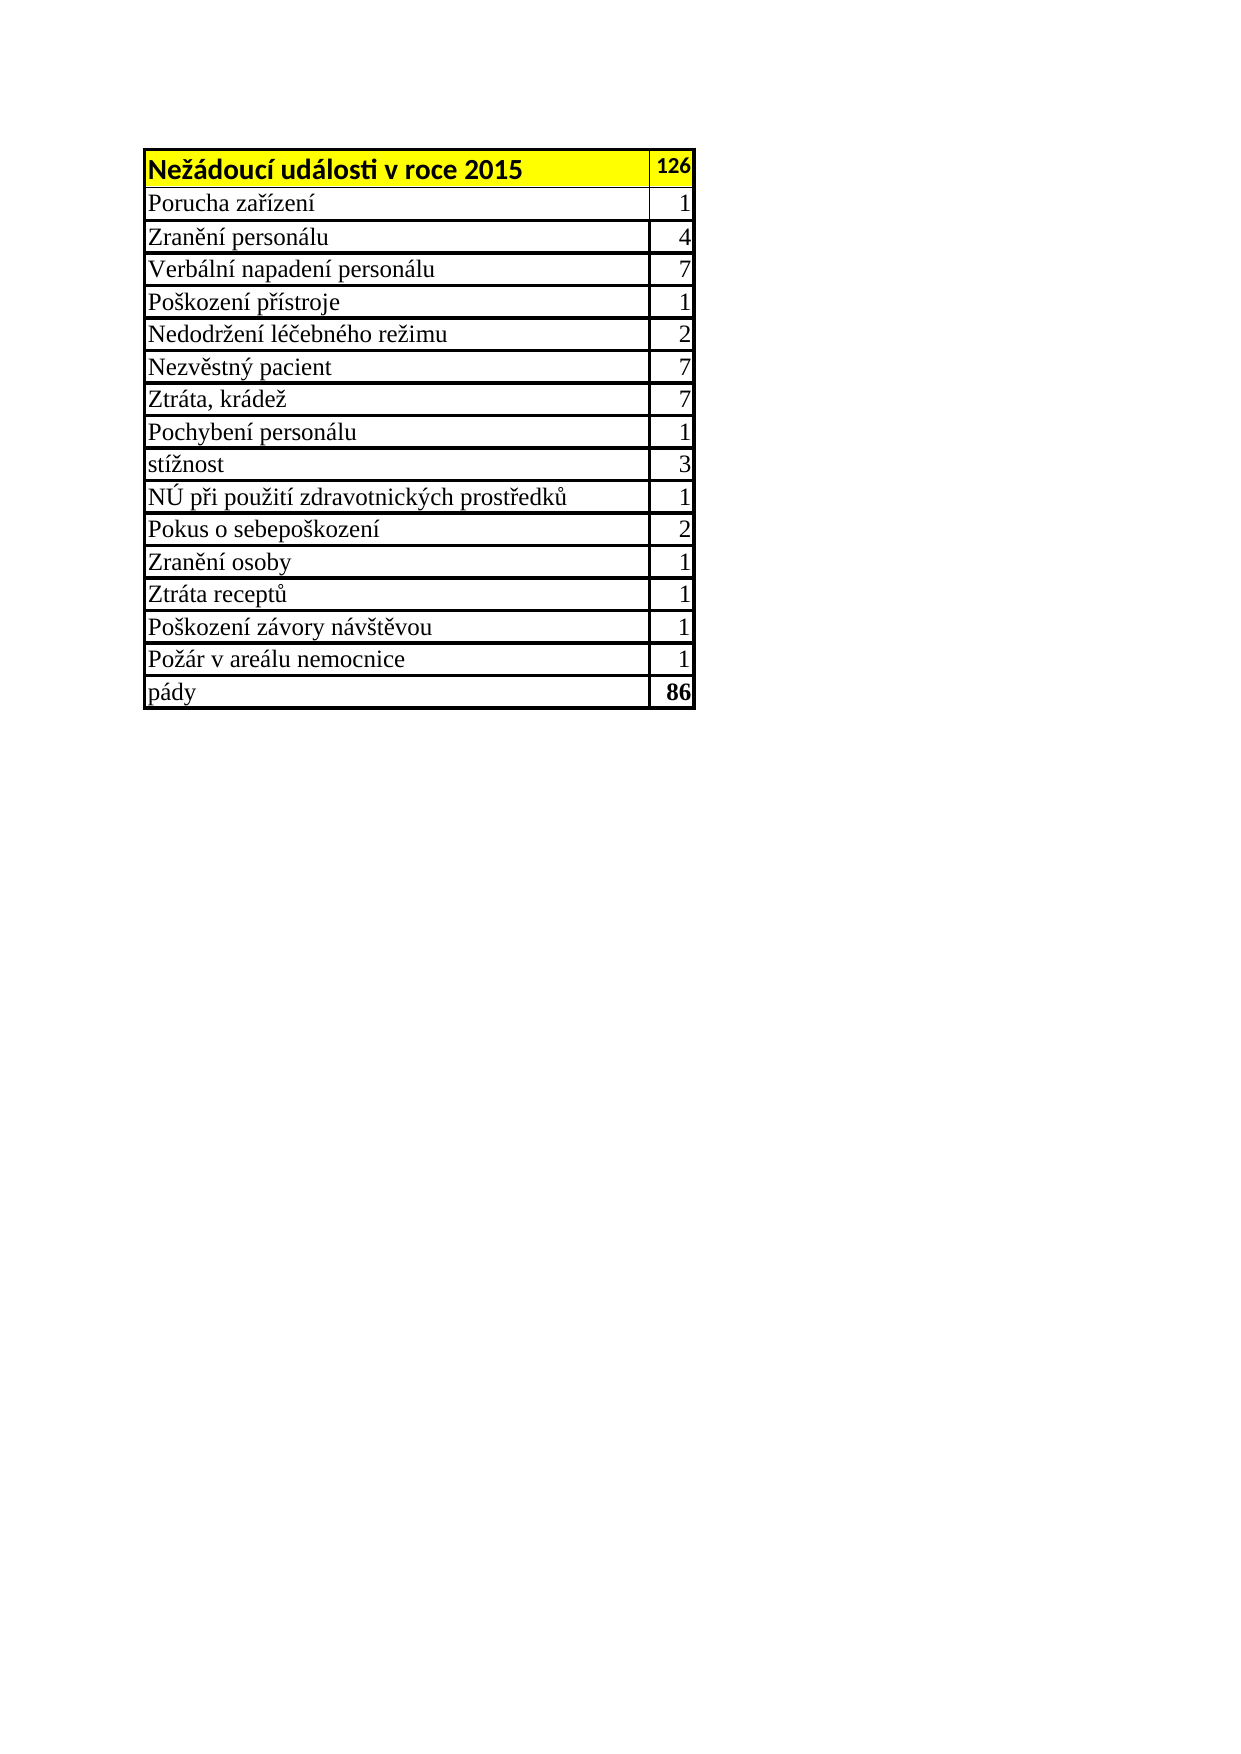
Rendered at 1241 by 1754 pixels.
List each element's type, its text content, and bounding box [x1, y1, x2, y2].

table_cell 2 [651, 515, 692, 544]
table_cell 1 [651, 547, 692, 576]
table_cell Ztráta, krádež [146, 385, 648, 414]
table_cell Pochybení personálu [146, 417, 648, 446]
table_cell pády [146, 677, 648, 706]
table_cell stížnost [146, 450, 648, 479]
table_cell NÚ při použití zdravotnických prostředků [146, 482, 648, 511]
table_cell Poškození závory návštěvou [146, 612, 648, 641]
table_cell 1 [651, 645, 692, 674]
table_header 126 [650, 151, 692, 186]
table_cell Nedodržení léčebného režimu [146, 320, 648, 349]
table_cell 7 [651, 352, 692, 381]
table_cell Porucha zařízení [146, 188, 649, 219]
table_header Nežádoucí události v roce 2015 [146, 151, 649, 186]
table_cell 1 [651, 612, 692, 641]
table_cell 4 [651, 222, 692, 251]
table_cell 2 [651, 320, 692, 349]
table_cell 7 [651, 255, 692, 284]
table_cell 3 [651, 450, 692, 479]
table_cell Zranění personálu [146, 222, 648, 251]
table_cell 1 [650, 188, 692, 219]
table_cell 1 [651, 417, 692, 446]
table_cell 1 [651, 482, 692, 511]
table_cell 7 [651, 385, 692, 414]
table_cell 86 [651, 677, 692, 706]
table_cell Požár v areálu nemocnice [146, 645, 648, 674]
table_cell Verbální napadení personálu [146, 255, 648, 284]
table_cell 1 [651, 287, 692, 316]
table_cell Poškození přístroje [146, 287, 648, 316]
table_cell Zranění osoby [146, 547, 648, 576]
table_cell Pokus o sebepoškození [146, 515, 648, 544]
table_cell 1 [651, 580, 692, 609]
table_cell Nezvěstný pacient [146, 352, 648, 381]
table_cell Ztráta receptů [146, 580, 648, 609]
